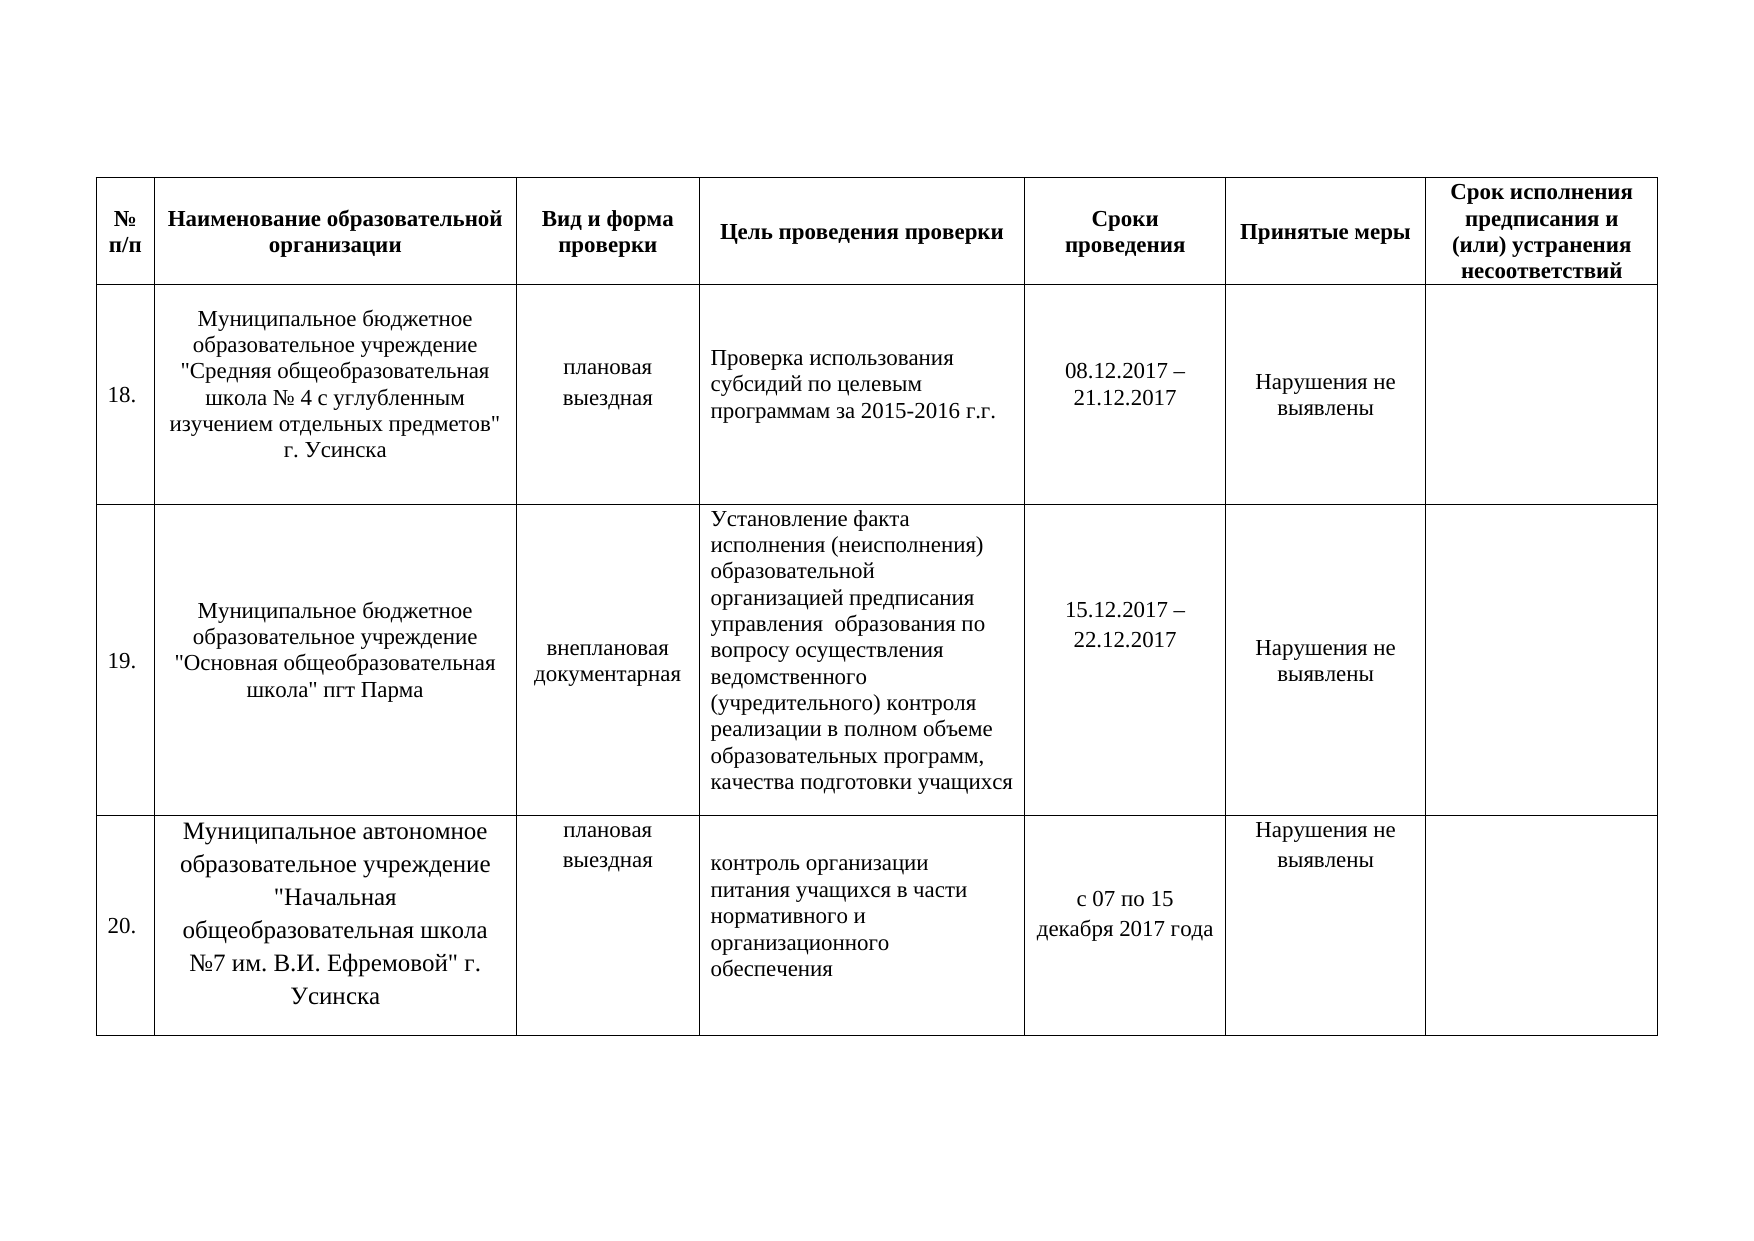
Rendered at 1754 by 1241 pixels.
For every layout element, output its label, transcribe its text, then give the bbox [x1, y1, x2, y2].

table_header Сроки проведения [1025, 178, 1225, 284]
table_header Вид и форма проверки [517, 178, 699, 284]
table_cell Установление факта исполнения (неисполнения) образовательной организацией предписания управления образования по вопросу осуществления ведомственного (учредительного) контроля реализации в полном объеме образовательных программ, качества подготовки учащихся [700, 505, 1024, 815]
table_header Наименование образовательной организации [155, 178, 516, 284]
table_cell [1426, 285, 1657, 503]
table_cell Муниципальное бюджетное образовательное учреждение "Средняя общеобразовательная школа № 4 с углубленным изучением отдельных предметов" г. Усинска [155, 285, 516, 503]
table_cell [97, 816, 154, 1035]
table_header Принятые меры [1226, 178, 1425, 284]
table_cell Муниципальное автономное образовательное учреждение "Начальная общеобразовательная школа №7 им. В.И. Ефремовой" г. Усинска [155, 816, 516, 1035]
table_header Срок исполнения предписания и (или) устранения несоответствий [1426, 178, 1657, 284]
table_cell [97, 505, 154, 815]
table_cell Нарушения не выявлены [1226, 816, 1425, 1035]
table_cell [1426, 505, 1657, 815]
table_cell 15.12.2017 – 22.12.2017 [1025, 505, 1225, 815]
table_cell плановая выездная [517, 285, 699, 503]
table_cell внеплановая документарная [517, 505, 699, 815]
table_cell Нарушения не выявлены [1226, 505, 1425, 815]
table_header № п/п [97, 178, 154, 284]
table_cell Муниципальное бюджетное образовательное учреждение "Основная общеобразовательная школа" пгт Парма [155, 505, 516, 815]
table_cell плановая выездная [517, 816, 699, 1035]
table_cell 08.12.2017 – 21.12.2017 [1025, 285, 1225, 503]
table_cell [97, 285, 154, 503]
table_cell контроль организации питания учащихся в части нормативного и организационного обеспечения [700, 816, 1024, 1035]
table_header Цель проведения проверки [700, 178, 1024, 284]
table_cell с 07 по 15 декабря 2017 года [1025, 816, 1225, 1035]
table_cell Проверка использования субсидий по целевым программам за 2015-2016 г.г. [700, 285, 1024, 503]
table_cell Нарушения не выявлены [1226, 285, 1425, 503]
table_cell [1426, 816, 1657, 1035]
